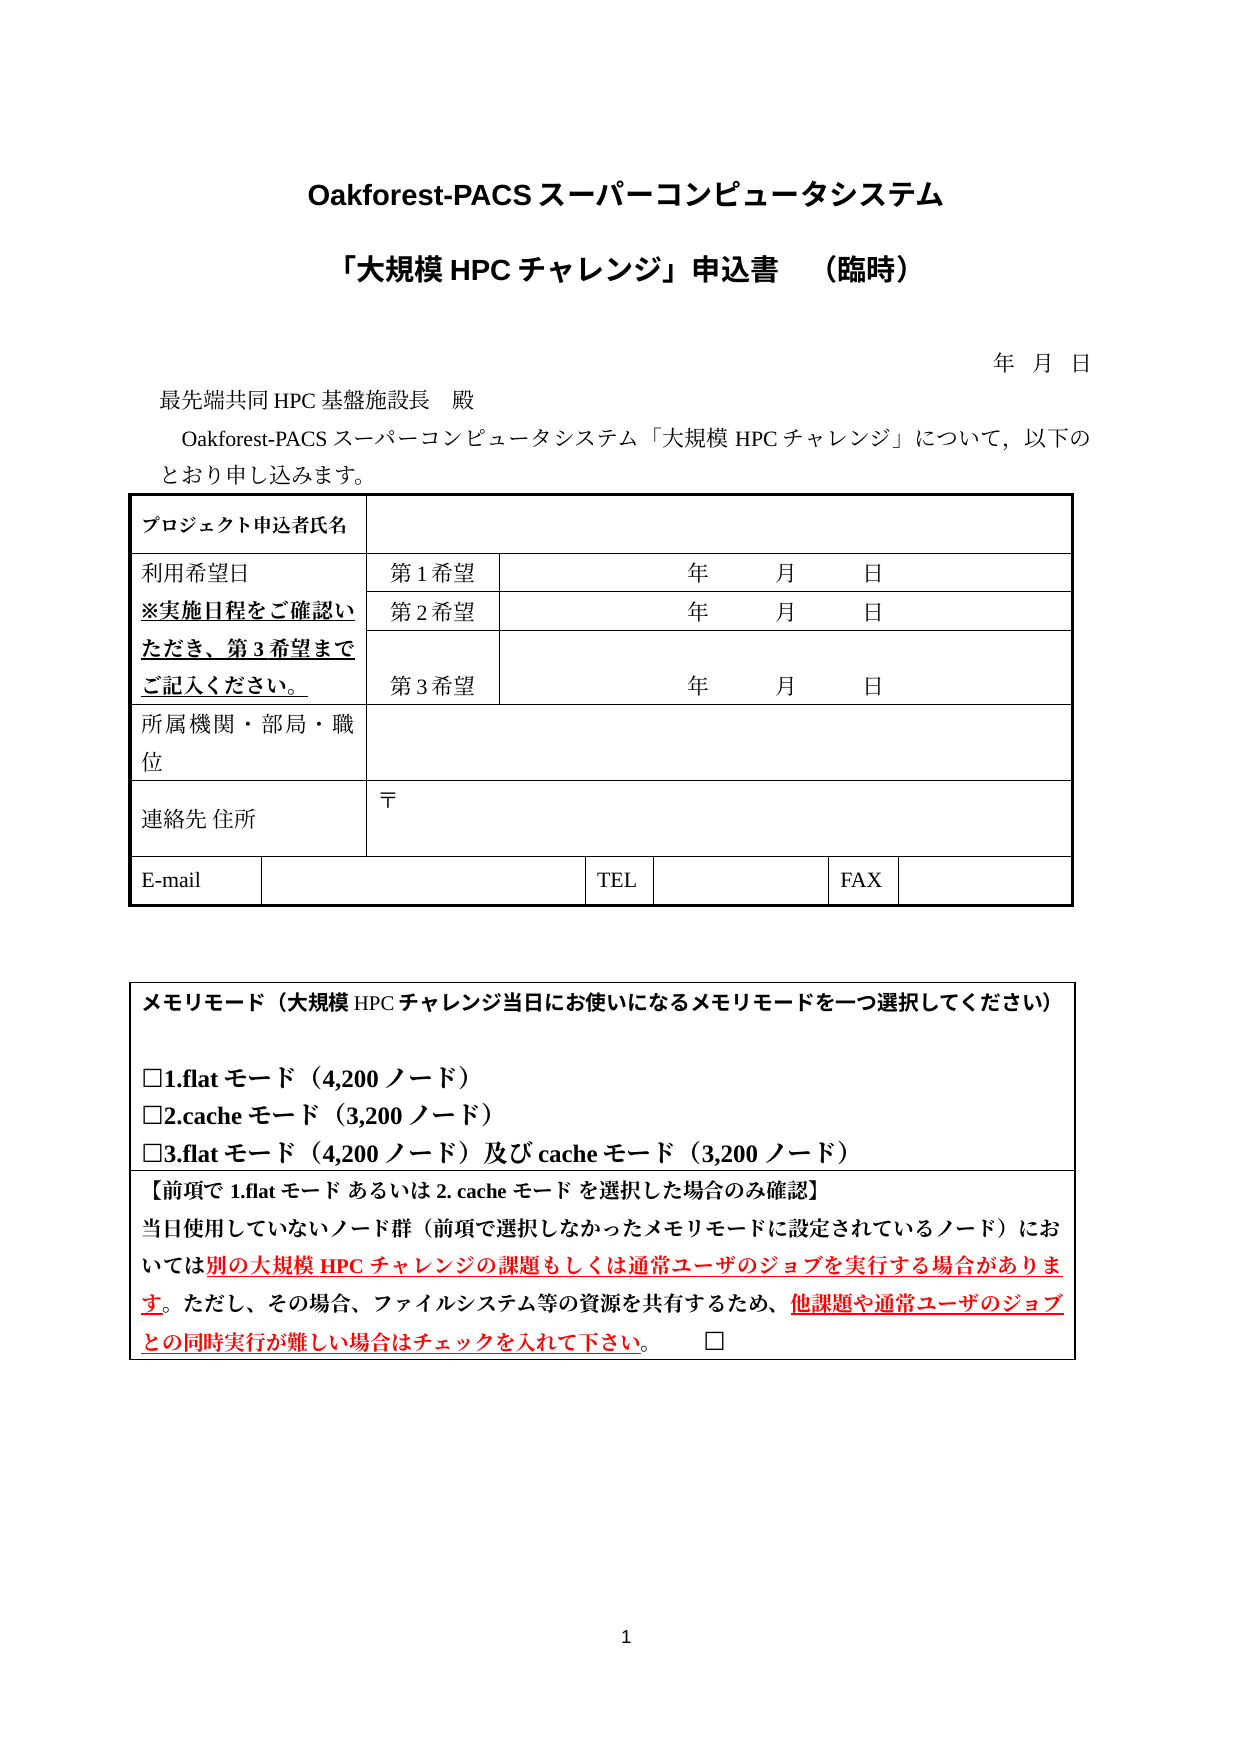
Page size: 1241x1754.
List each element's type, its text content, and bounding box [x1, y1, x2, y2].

table_cell 年 月 日 [500, 631, 1071, 704]
table_cell TEL [586, 857, 653, 903]
table_header [367, 496, 1071, 553]
table_cell 第1希望 [367, 554, 499, 591]
table_cell 年 月 日 [500, 592, 1071, 630]
table_cell 利用希望日 ※実施日程をご確認いただき、第3希望までご記入ください。 [132, 554, 366, 704]
table_header メモリモード（大規模HPCチャレンジ当日にお使いになるメモリモードを一つ選択してください） 1.flatモード（4,200ノード） 2.cacheモード（3,200ノード） 3.flatモード（4,200ノード）及びcacheモード（3,200ノード） [131, 983, 1074, 1170]
table_cell 〒 [367, 781, 1071, 856]
text Oakforest-PACSスーパーコンピュータシステム [159, 155, 1092, 230]
text Oakforest-PACSスーパーコンピュータシステム「大規模HPCチャレンジ」について，以下のとおり申し込みます。 [159, 418, 1092, 493]
table_cell [654, 857, 828, 903]
table_cell 所属機関・部局・職位 [132, 705, 366, 780]
table_cell [367, 705, 1071, 780]
table_cell [262, 857, 585, 903]
table_cell 第2希望 [367, 592, 499, 630]
text 最先端共同HPC 基盤施設長 殿 [159, 380, 1092, 418]
table_cell 第3希望 [367, 631, 499, 704]
table_cell 年 月 日 [500, 554, 1071, 591]
text 年 月 日 [159, 343, 1092, 380]
text 「大規模HPCチャレンジ」申込書 （臨時） [159, 230, 1092, 305]
table_cell 【前項で 1.flat モード あるいは 2. cache モード を選択した場合のみ確認】 当日使用していないノード群（前項で選択しなかったメモリモードに設定されているノード）においては別の大規模HPCチャレンジの課題もしくは通常ユーザのジョブを実行する場合があります。ただし、その場合、ファイルシステム等の資源を共有するため、他課題や通常ユーザのジョブとの同時実行が難しい場合はチェックを入れて下さい。 [131, 1171, 1074, 1359]
table_header プロジェクト申込者氏名 [132, 496, 366, 553]
table_cell E-mail [132, 857, 261, 903]
table_cell [899, 857, 1071, 903]
table_cell FAX [829, 857, 898, 903]
table_cell 連絡先 住所 [132, 781, 366, 856]
